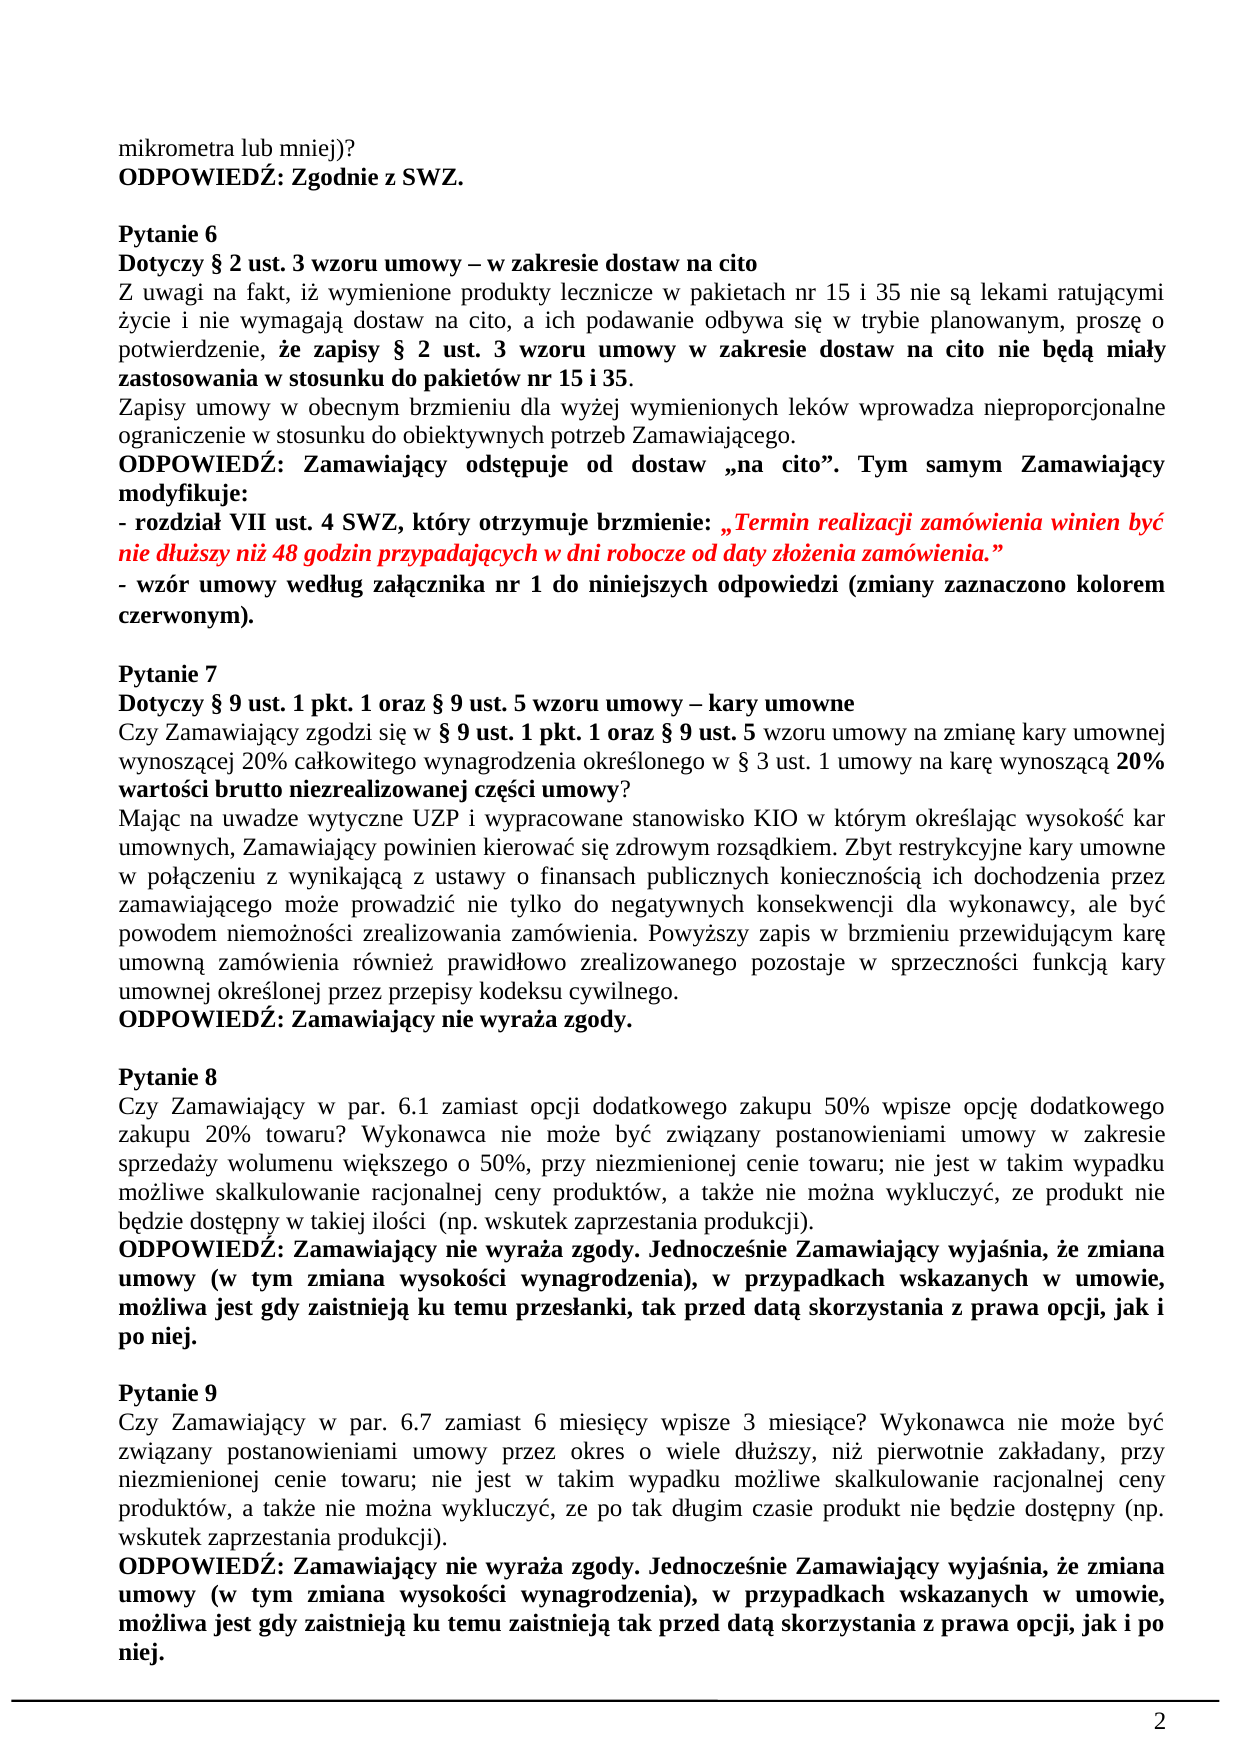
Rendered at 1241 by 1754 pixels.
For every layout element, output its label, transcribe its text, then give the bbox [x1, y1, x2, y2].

text - wzór umowy według załącznika nr 1 do niniejszych odpowiedzi (zmiany zaznaczono kolorem czerwonym). [118, 569, 1166, 631]
text Pytanie 7 [118, 659, 1166, 688]
text Czy Zamawiający w par. 6.7 zamiast 6 miesięcy wpisze 3 miesiące? Wykonawca nie może być związany postanowieniami umowy przez okres o wiele dłuższy, niż pierwotnie zakładany, przy niezmienionej cenie towaru; nie jest w takim wypadku możliwe skalkulowanie racjonalnej ceny produktów, a także nie można wykluczyć, ze po tak długim czasie produkt nie będzie dostępny (np. wskutek zaprzestania produkcji). [118, 1407, 1166, 1551]
text ODPOWIEDŹ: Zamawiający nie wyraża zgody. [118, 1004, 1166, 1033]
text Zapisy umowy w obecnym brzmieniu dla wyżej wymienionych leków wprowadza nieproporcjonalne ograniczenie w stosunku do obiektywnych potrzeb Zamawiającego. [118, 392, 1166, 449]
text Czy Zamawiający zgodzi się w § 9 ust. 1 pkt. 1 oraz § 9 ust. 5 wzoru umowy na zmianę kary umownej wynoszącej 20% całkowitego wynagrodzenia określonego w § 3 ust. 1 umowy na karę wynoszącą 20% wartości brutto niezrealizowanej części umowy? [118, 717, 1166, 803]
text ODPOWIEDŹ: Zgodnie z SWZ. [118, 162, 1166, 190]
text - rozdział VII ust. 4 SWZ, który otrzymuje brzmienie: „Termin realizacji zamówienia winien być nie dłuższy niż 48 godzin przypadających w dni robocze od daty złożenia zamówienia.” [118, 507, 1166, 569]
text Dotyczy § 9 ust. 1 pkt. 1 oraz § 9 ust. 5 wzoru umowy – kary umowne [118, 688, 1166, 717]
text Pytanie 8 [118, 1062, 1166, 1091]
text Czy Zamawiający w par. 6.1 zamiast opcji dodatkowego zakupu 50% wpisze opcję dodatkowego zakupu 20% towaru? Wykonawca nie może być związany postanowieniami umowy w zakresie sprzedaży wolumenu większego o 50%, przy niezmienionej cenie towaru; nie jest w takim wypadku możliwe skalkulowanie racjonalnej ceny produktów, a także nie można wykluczyć, ze produkt nie będzie dostępny w takiej ilości (np. wskutek zaprzestania produkcji). [118, 1091, 1166, 1234]
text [118, 133, 1166, 162]
text Z uwagi na fakt, iż wymienione produkty lecznicze w pakietach nr 15 i 35 nie są lekami ratującymi życie i nie wymagają dostaw na cito, a ich podawanie odbywa się w trybie planowanym, proszę o potwierdzenie, że zapisy § 2 ust. 3 wzoru umowy w zakresie dostaw na cito nie będą miały zastosowania w stosunku do pakietów nr 15 i 35. [118, 277, 1166, 392]
text Mając na uwadze wytyczne UZP i wypracowane stanowisko KIO w którym określając wysokość kar umownych, Zamawiający powinien kierować się zdrowym rozsądkiem. Zbyt restrykcyjne kary umowne w połączeniu z wynikającą z ustawy o finansach publicznych koniecznością ich dochodzenia przez zamawiającego może prowadzić nie tylko do negatywnych konsekwencji dla wykonawcy, ale być powodem niemożności zrealizowania zamówienia. Powyższy zapis w brzmieniu przewidującym karę umowną zamówienia również prawidłowo zrealizowanego pozostaje w sprzeczności funkcją kary umownej określonej przez przepisy kodeksu cywilnego. [118, 803, 1166, 1004]
text ODPOWIEDŹ: Zamawiający nie wyraża zgody. Jednocześnie Zamawiający wyjaśnia, że zmiana umowy (w tym zmiana wysokości wynagrodzenia), w przypadkach wskazanych w umowie, możliwa jest gdy zaistnieją ku temu przesłanki, tak przed datą skorzystania z prawa opcji, jak i po niej. [118, 1234, 1166, 1349]
text Pytanie 6 [118, 219, 1166, 248]
text ODPOWIEDŹ: Zamawiający nie wyraża zgody. Jednocześnie Zamawiający wyjaśnia, że zmiana umowy (w tym zmiana wysokości wynagrodzenia), w przypadkach wskazanych w umowie, możliwa jest gdy zaistnieją ku temu zaistnieją tak przed datą skorzystania z prawa opcji, jak i po niej. [118, 1551, 1166, 1666]
text ODPOWIEDŹ: Zamawiający odstępuje od dostaw „na cito”. Tym samym Zamawiający modyfikuje: [118, 449, 1166, 507]
text Dotyczy § 2 ust. 3 wzoru umowy – w zakresie dostaw na cito [118, 248, 1166, 277]
text Pytanie 9 [118, 1378, 1166, 1407]
